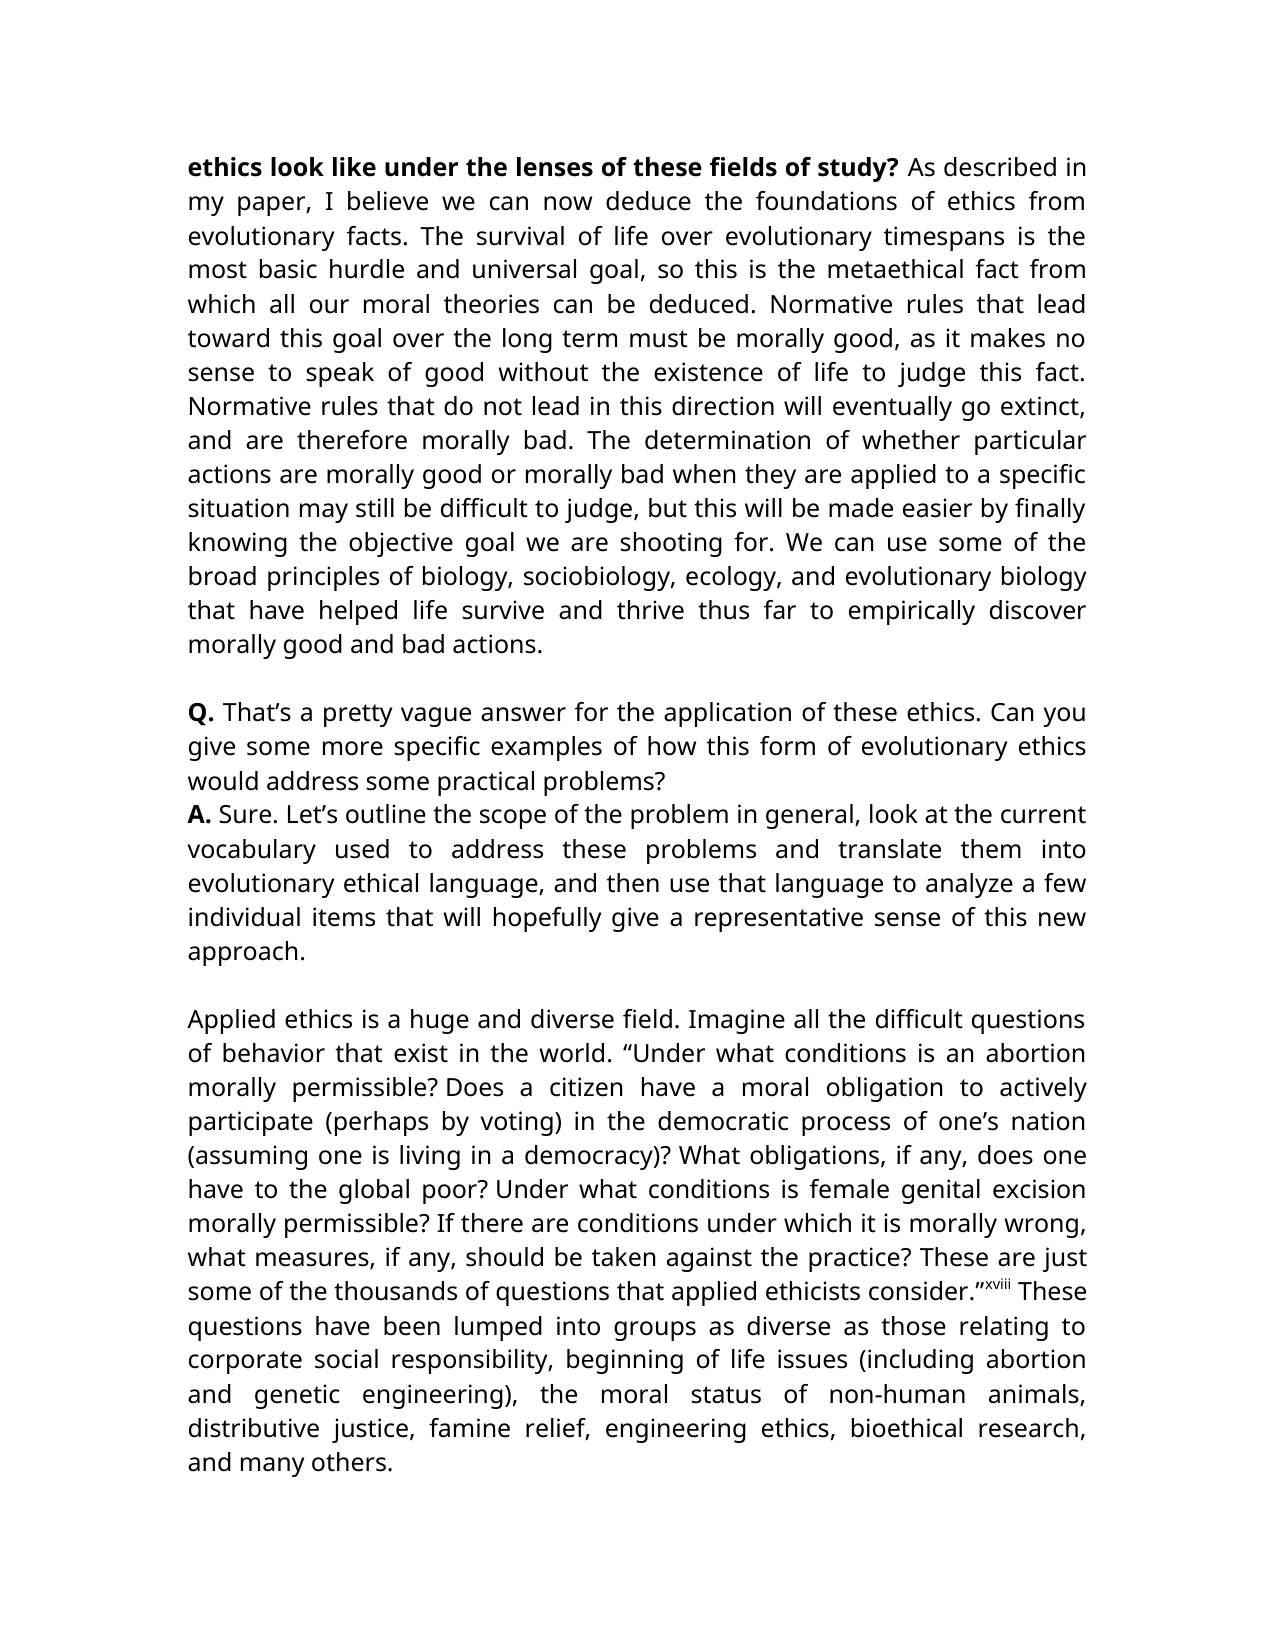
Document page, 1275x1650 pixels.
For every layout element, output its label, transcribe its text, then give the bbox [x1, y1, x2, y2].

text Q. That’s a pretty vague answer for the application of these ethics. Can you give some more specific examples of how this form of evolutionary ethics would address some practical problems? [187, 695, 1087, 797]
text Applied ethics is a huge and diverse field. Imagine all the difficult questions of behavior that exist in the world. “Under what conditions is an abortion morally permissible? Does a citizen have a moral obligation to actively participate (perhaps by voting) in the democratic process of one’s nation (assuming one is living in a democracy)? What obligations, if any, does one have to the global poor? Under what conditions is female genital excision morally permissible? If there are conditions under which it is morally wrong, what measures, if any, should be taken against the practice? These are just some of the thousands of questions that applied ethicists consider.” These questions have been lumped into groups as diverse as those relating to corporate social responsibility, beginning of life issues (including abortion and genetic engineering), the moral status of non-human animals, distributive justice, famine relief, engineering ethics, bioethical research, and many others. [187, 1002, 1087, 1478]
text A. Sure. Let’s outline the scope of the problem in general, look at the current vocabulary used to address these problems and translate them into evolutionary ethical language, and then use that language to analyze a few individual items that will hopefully give a representative sense of this new approach. [187, 797, 1087, 967]
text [187, 150, 1087, 661]
